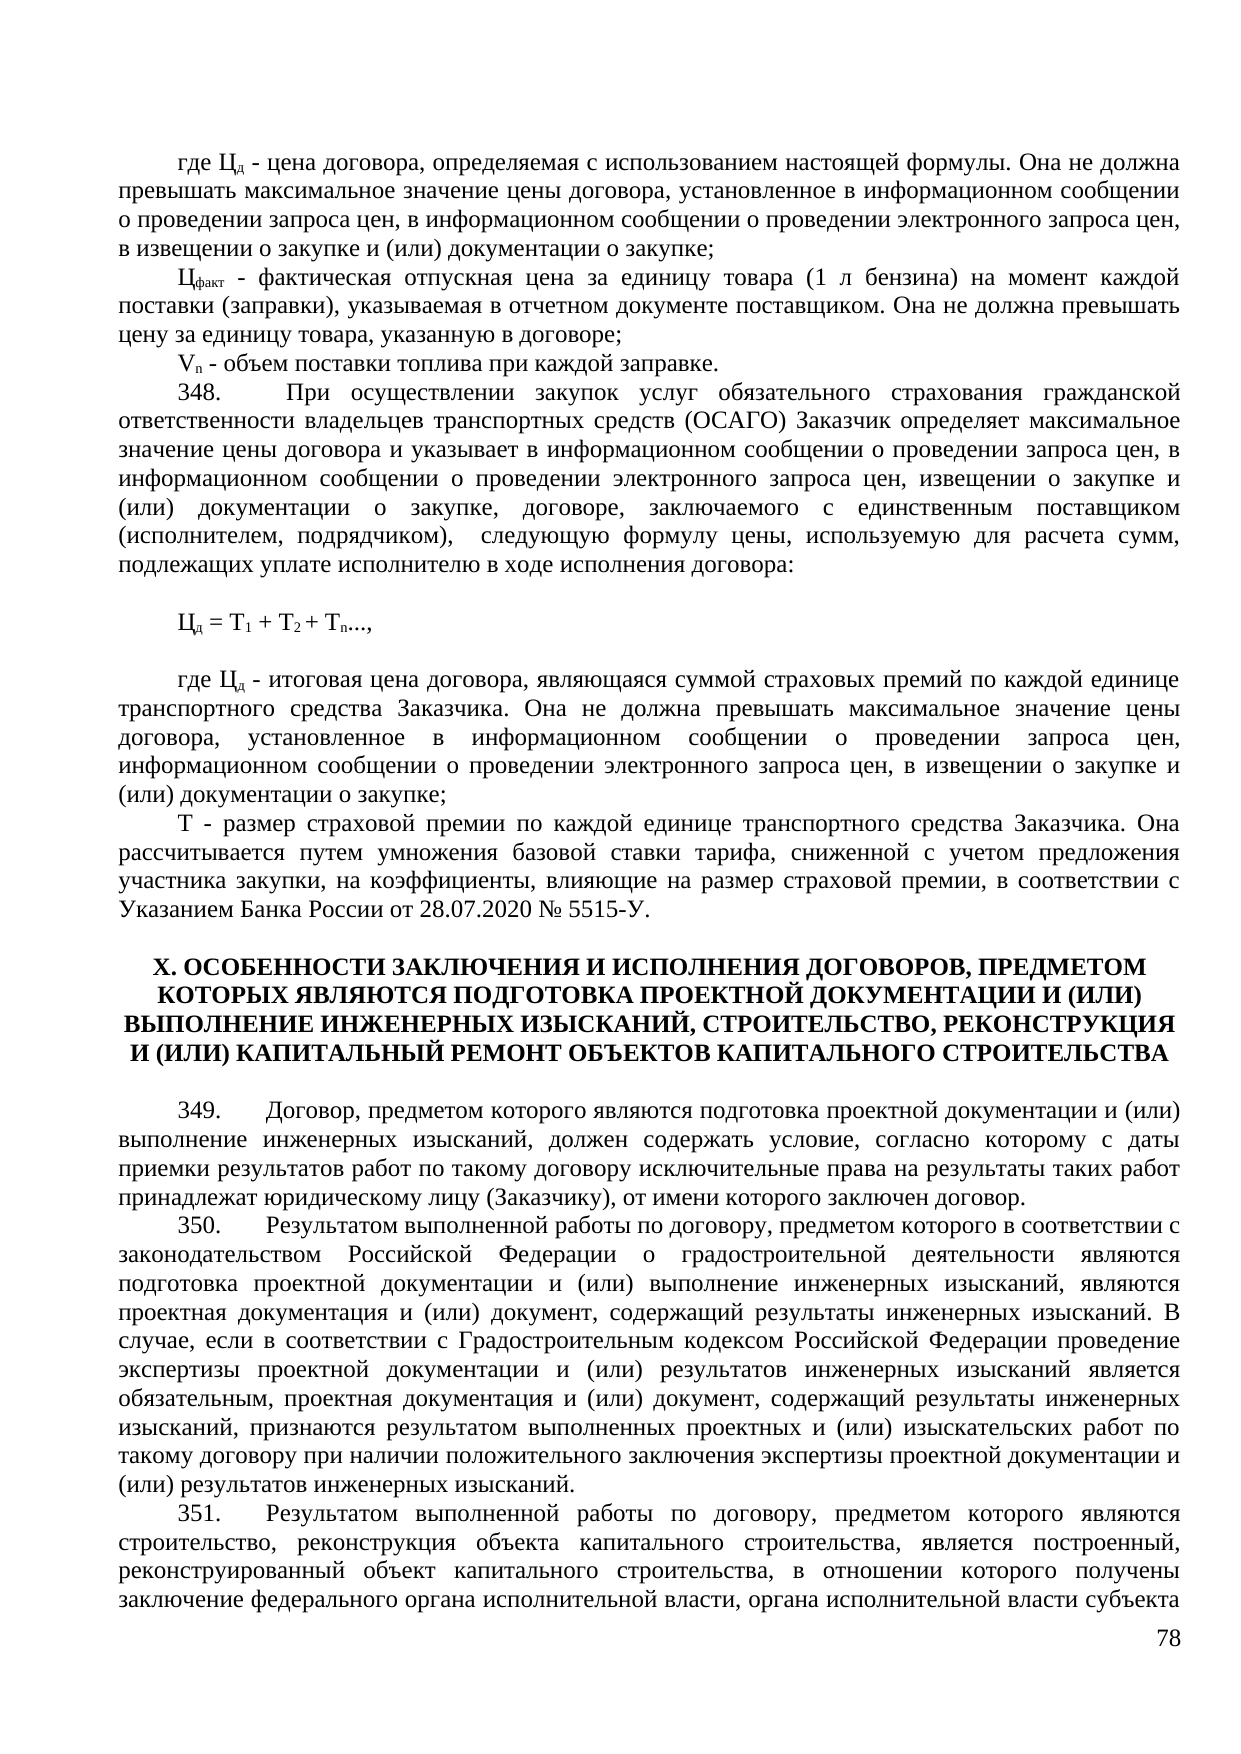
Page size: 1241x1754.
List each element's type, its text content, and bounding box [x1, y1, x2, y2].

text где Цд - итоговая цена договора, являющаяся суммой страховых премий по каждой единице транспортного средства Заказчика. Она не должна превышать максимальное значение цены договора, установленное в информационном сообщении о проведении запроса цен, информационном сообщении о проведении электронного запроса цен, в извещении о закупке и (или) документации о закупке; [118, 664, 1181, 808]
text Цфакт - фактическая отпускная цена за единицу товара (1 л бензина) на момент каждой поставки (заправки), указываемая в отчетном документе поставщиком. Она не должна превышать цену за единицу товара, указанную в договоре; [118, 262, 1181, 348]
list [118, 1498, 1181, 1613]
text Цд = Т1 + Т2 + Тn..., [118, 607, 1181, 636]
text Т - размер страховой премии по каждой единице транспортного средства Заказчика. Она рассчитывается путем умножения базовой ставки тарифа, сниженной с учетом предложения участника закупки, на коэффициенты, влияющие на размер страховой премии, в соответствии с Указанием Банка России от 28.07.2020 № 5515-У. [118, 808, 1181, 923]
text где Цд - цена договора, определяемая с использованием настоящей формулы. Она не должна превышать максимальное значение цены договора, установленное в информационном сообщении о проведении запроса цен, в информационном сообщении о проведении электронного запроса цен, в извещении о закупке и (или) документации о закупке; [118, 147, 1181, 262]
list Договор, предметом которого являются подготовка проектной документации и (или) выполнение инженерных изысканий, должен содержать условие, согласно которому с даты приемки результатов работ по такому договору исключительные права на результаты таких работ принадлежат юридическому лицу (Заказчику), от имени которого заключен договор. [118, 1096, 1181, 1211]
text Vn - объем поставки топлива при каждой заправке. [118, 348, 1181, 377]
list При осуществлении закупок услуг обязательного страхования гражданской ответственности владельцев транспортных средств (ОСАГО) Заказчик определяет максимальное значение цены договора и указывает в информационном сообщении о проведении запроса цен, в информационном сообщении о проведении электронного запроса цен, извещении о закупке и (или) документации о закупке, договоре, заключаемого с единственным поставщиком (исполнителем, подрядчиком), следующую формулу цены, используемую для расчета сумм, подлежащих уплате исполнителю в ходе исполнения договора: [118, 377, 1181, 578]
text X. Особенности заключения и исполнения договоров, предметом которых являются подготовка проектной документации и (или) выполнение инженерных изысканий, строительство, реконструкция и (или) капитальный ремонт объектов капитального строительства [118, 952, 1181, 1067]
list Результатом выполненной работы по договору, предметом которого в соответствии с законодательством Российской Федерации о градостроительной деятельности являются подготовка проектной документации и (или) выполнение инженерных изысканий, являются проектная документация и (или) документ, содержащий результаты инженерных изысканий. В случае, если в соответствии с Градостроительным кодексом Российской Федерации проведение экспертизы проектной документации и (или) результатов инженерных изысканий является обязательным, проектная документация и (или) документ, содержащий результаты инженерных изысканий, признаются результатом выполненных проектных и (или) изыскательских работ по такому договору при наличии положительного заключения экспертизы проектной документации и (или) результатов инженерных изысканий. [118, 1211, 1181, 1498]
